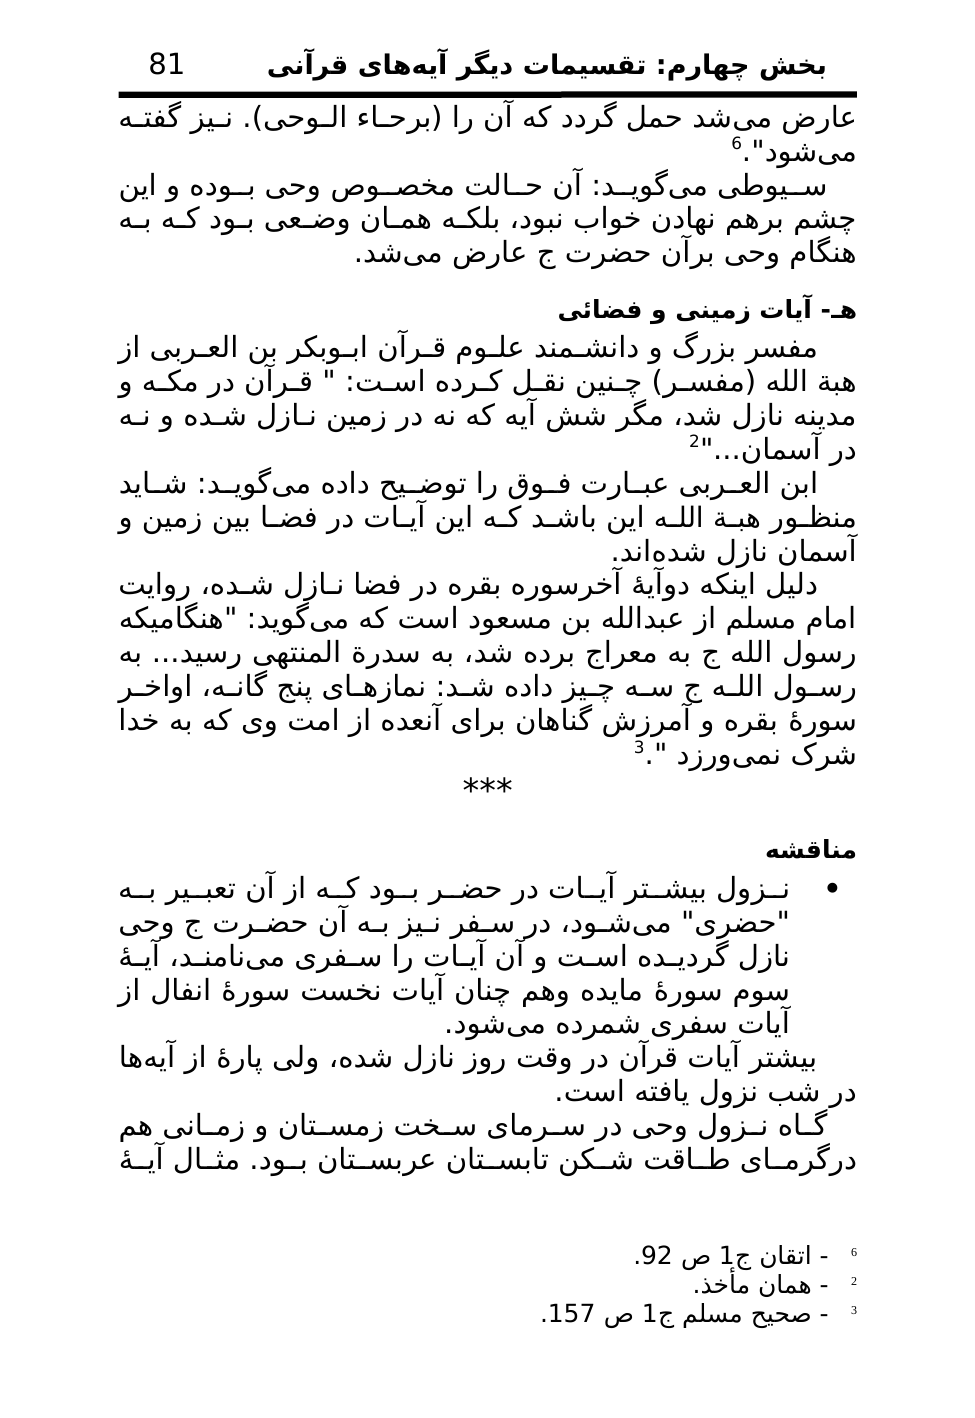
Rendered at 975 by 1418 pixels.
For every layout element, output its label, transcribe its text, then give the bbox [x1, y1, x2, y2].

text *** [118, 772, 857, 811]
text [118, 1109, 857, 1177]
text سیوطی می‌گوید: آن حالت مخصوص وحی بوده و این چشم برهم نهادن خواب نبود، بلکه همان وضعی بود که به هنگام وحی برآن حضرت ج عارض می‌شد. [118, 168, 857, 270]
text بیشتر آیات قرآن در وقت روز نازل شده، ولی پارۀ از آیه‌ها در شب نزول یافته است. [118, 1041, 857, 1109]
text هـ- آیات زمینی و فضائی [118, 295, 857, 324]
text مناقشه [118, 836, 857, 865]
text ابن العربی عبارت فوق را توضیح داده می‌گوید: شاید منظور هبة الله این باشد که این آیات در فضا بین زمین و آسمان نازل شده‌اند. [118, 466, 857, 568]
text دلیل اینکه دوآیۀ آخرسوره بقره در فضا نازل شده، روایت امام مسلم از عبدالله بن مسعود است که می‌گوید: "هنگامیکه رسول الله ج به معراج برده شد، به سدرة المنتهی رسید... به رسول الله ج سه چیز داده شد: نماز‌های پنج گانه، اواخر سورۀ بقره و آمرزش گناهان برای آنعده از امت وی که به خدا شرک نمی‌ورزد ". [118, 568, 857, 772]
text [118, 100, 857, 168]
text مفسر بزرگ و دانشمند علوم قرآن ابوبکر بن العربی از هبة الله (مفسر) چنین نقل کرده است: " قرآن در مکه و مدینه نازل شد، مگر شش آیه که نه در زمین نازل شده و نه در آسمان..." [118, 330, 857, 466]
list نزول بیشتر آیات در حضر بود که از آن تعبیر به "حضری" می‌شود، در سفر نیز به آن حضرت ج وحی نازل گردیده است و آن آیات را سفری می‌نامند، آیۀ سوم سورۀ مایده وهم چنان آیات نخست سورۀ انفال از آیات سفری شمرده می‌شود. [118, 871, 827, 1041]
